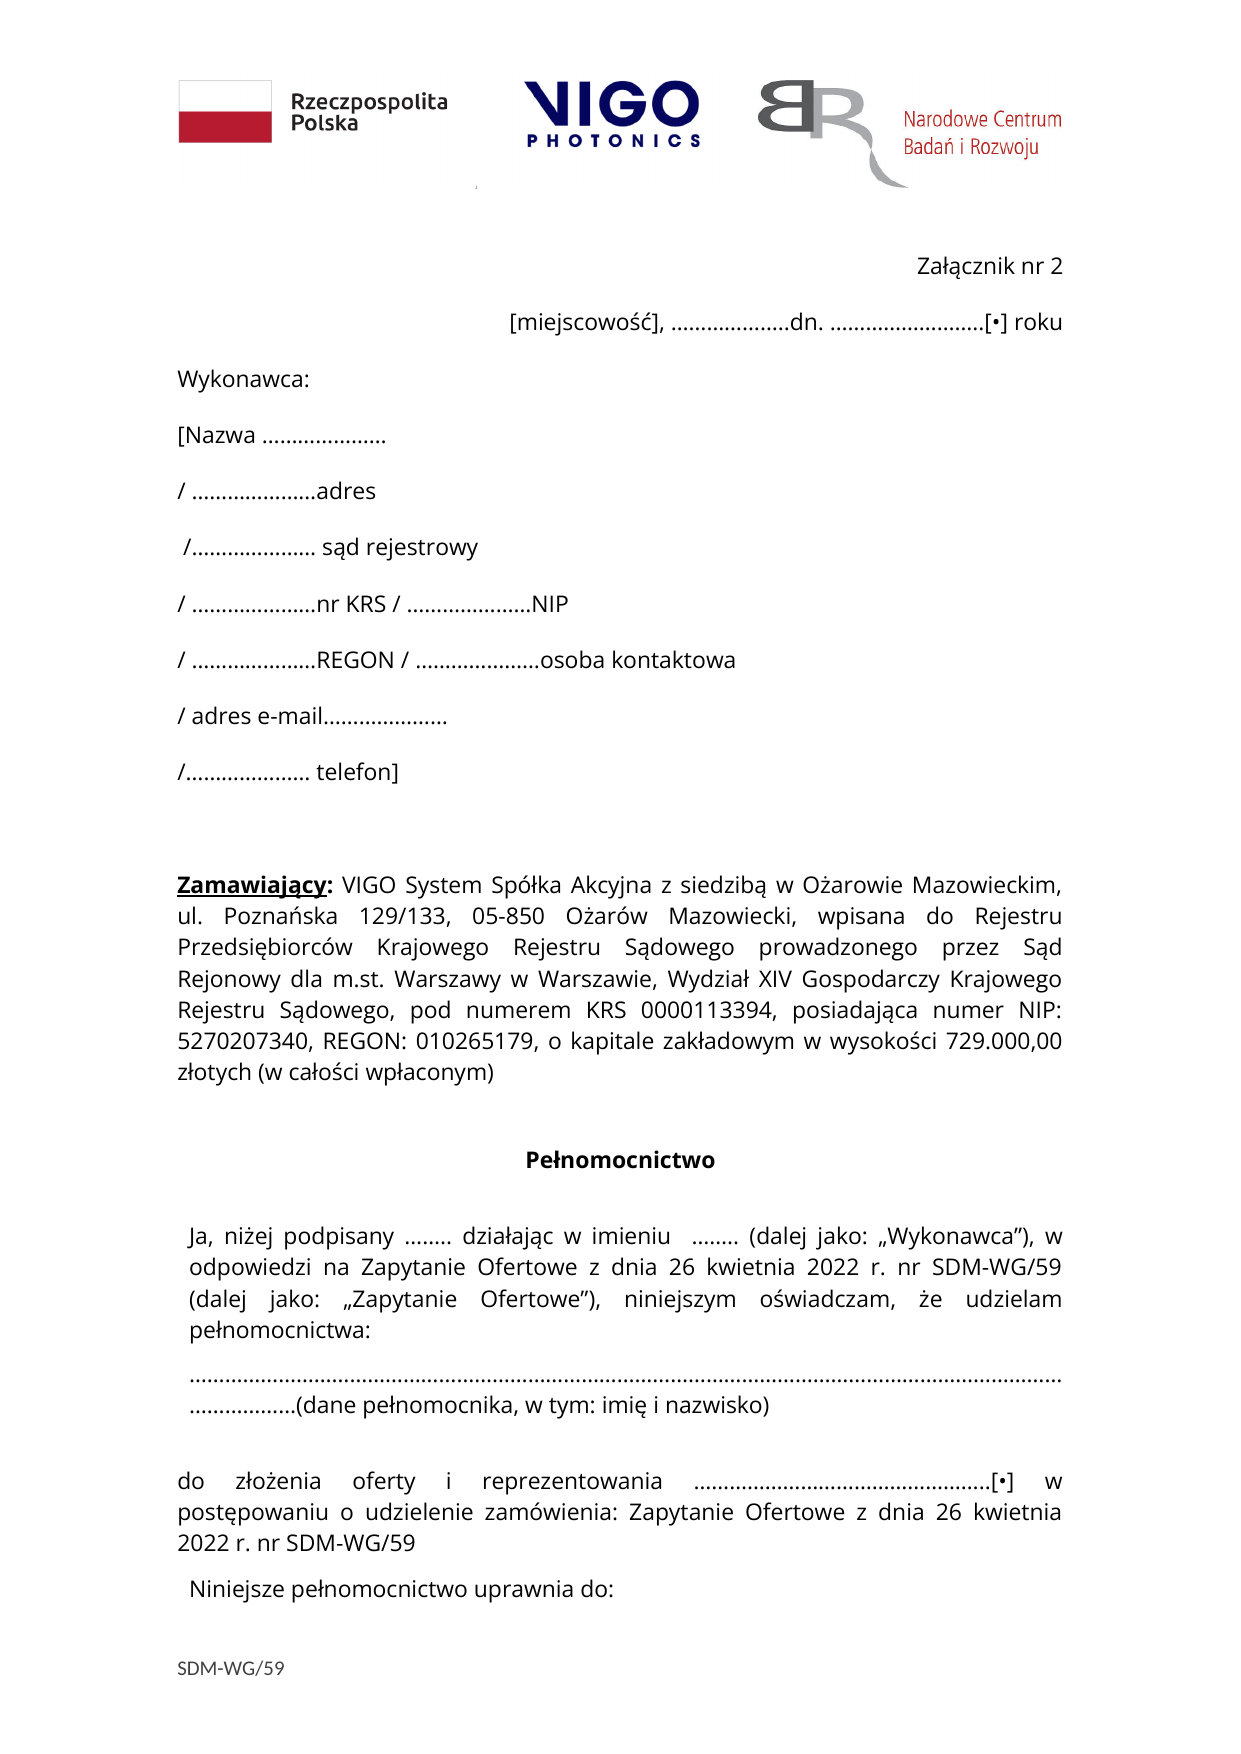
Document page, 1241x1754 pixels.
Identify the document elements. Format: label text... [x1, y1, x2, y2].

text /………………… telefon] [177, 756, 1063, 787]
text Załącznik nr 2 [177, 250, 1063, 281]
text Niniejsze pełnomocnictwo uprawnia do: [189, 1573, 1063, 1604]
text Ja, niżej podpisany …….. działając w imieniu …….. (dalej jako: „Wykonawca”), w odpowiedzi na Zapytanie Ofertowe z dnia 26 kwietnia 2022 r. nr SDM-WG/59 (dalej jako: „Zapytanie Ofertowe”), niniejszym oświadczam, że udzielam pełnomocnictwa: [189, 1220, 1063, 1345]
text [Nazwa ………………… [177, 419, 1063, 450]
text / …………………adres [177, 475, 1063, 506]
text …………………………………………………………………………………………………………………………………………………(dane pełnomocnika, w tym: imię i nazwisko) [189, 1358, 1063, 1420]
text / adres e-mail………………… [177, 700, 1063, 731]
picture [177, 73, 1063, 189]
text [miejscowość], ………………..dn. ……………………..[•] roku [177, 306, 1063, 337]
text Wykonawca: [177, 362, 1063, 394]
text Zamawiający: VIGO System Spółka Akcyjna z siedzibą w Ożarowie Mazowieckim, ul. Poznańska 129/133, 05-850 Ożarów Mazowiecki, wpisana do Rejestru Przedsiębiorców Krajowego Rejestru Sądowego prowadzonego przez Sąd Rejonowy dla m.st. Warszawy w Warszawie, Wydział XIV Gospodarczy Krajowego Rejestru Sądowego, pod numerem KRS 0000113394, posiadająca numer NIP: 5270207340, REGON: 010265179, o kapitale zakładowym w wysokości 729.000,00 złotych (w całości wpłaconym) [177, 869, 1063, 1087]
text / …………………nr KRS / …………………NIP [177, 587, 1063, 619]
text / …………………REGON / …………………osoba kontaktowa [177, 644, 1063, 675]
text /………………… sąd rejestrowy [177, 531, 1063, 562]
text Pełnomocnictwo [283, 1144, 957, 1175]
text do złożenia oferty i reprezentowania …………………………………………..[•] w postępowaniu o udzielenie zamówienia: Zapytanie Ofertowe z dnia 26 kwietnia 2022 r. nr SDM-WG/59 [177, 1464, 1063, 1558]
